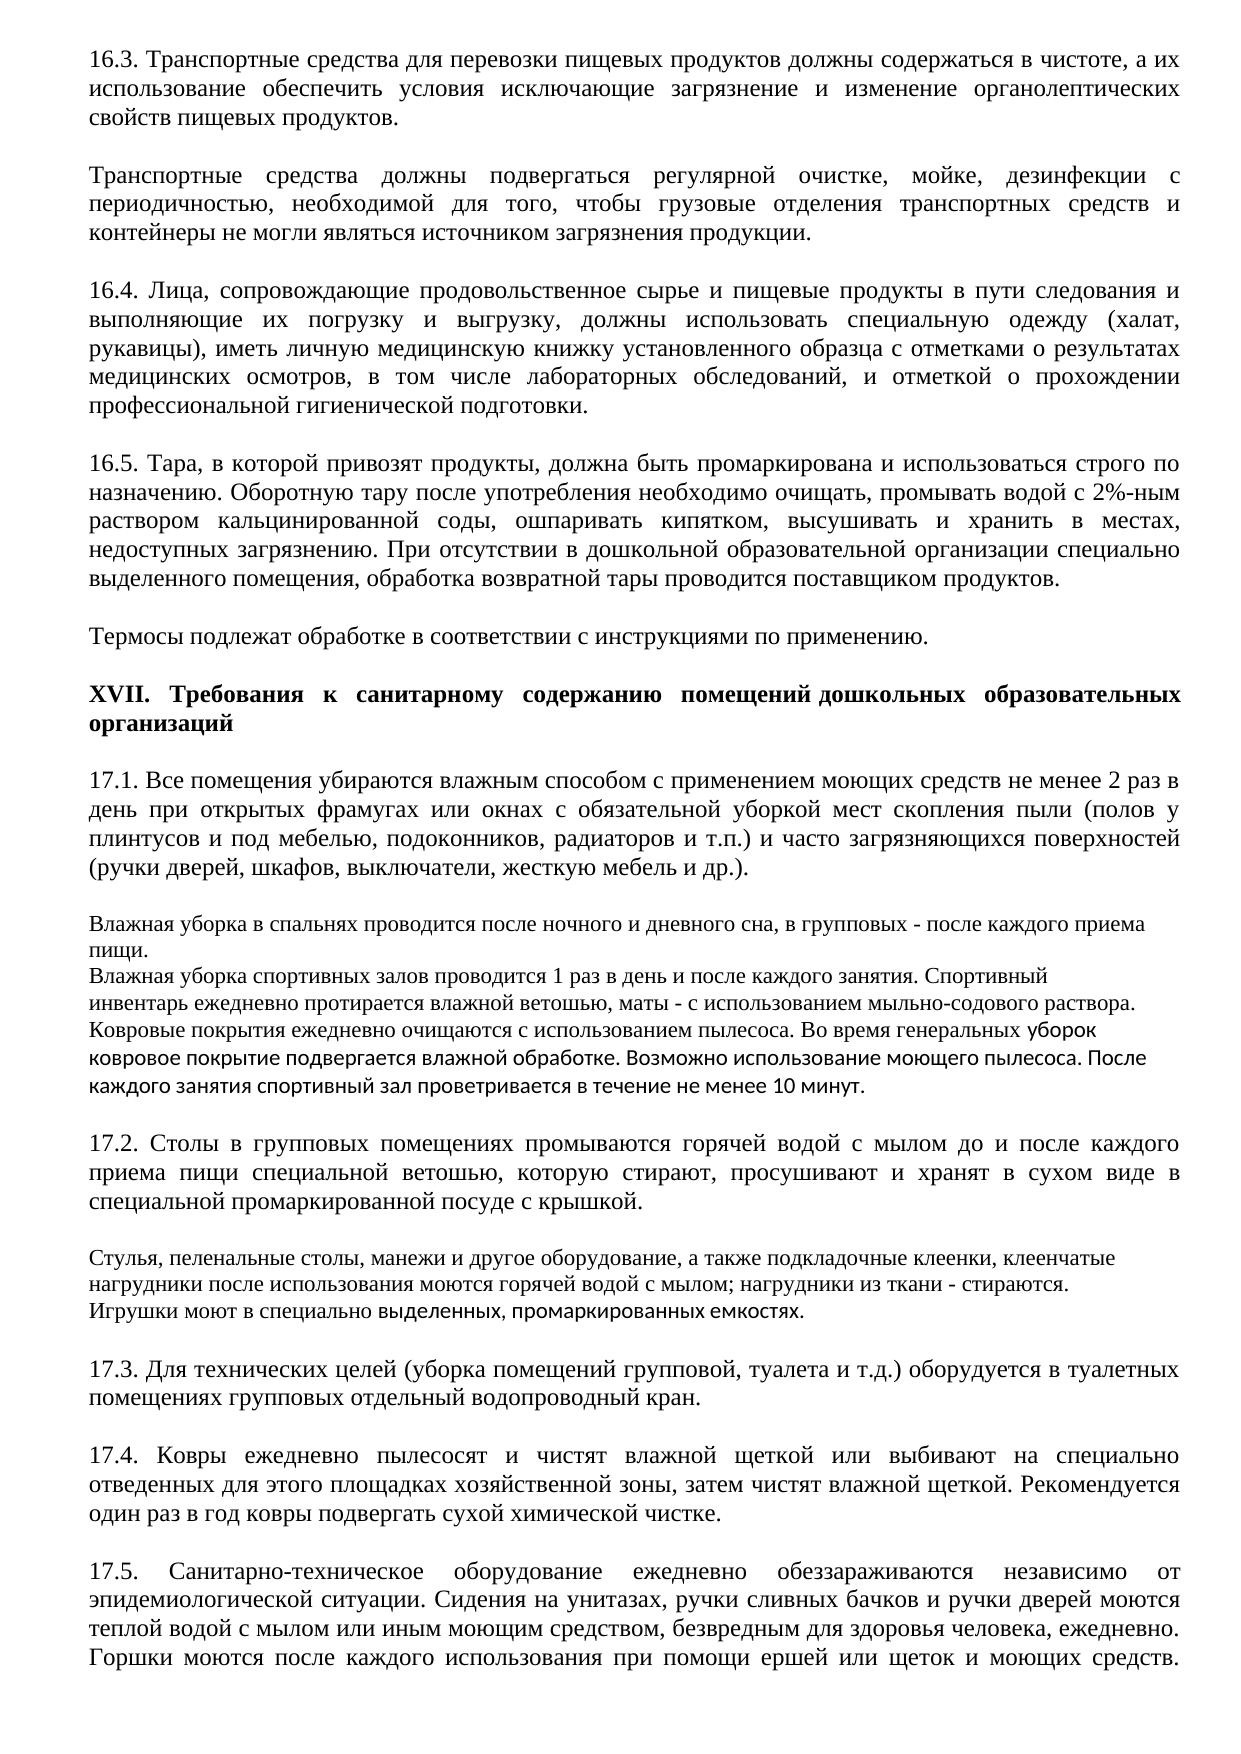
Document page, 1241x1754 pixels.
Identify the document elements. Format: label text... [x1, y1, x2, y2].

text 17.3. Для технических целей (уборка помещений групповой, туалета и т.д.) оборудуется в туалетных помещениях групповых отдельный водопроводный кран. [88, 1354, 1181, 1411]
text Влажная уборка в спальнях проводится после ночного и дневного сна, в групповых - после каждого приема пищи. [88, 910, 1152, 962]
text Влажная уборка спортивных залов проводится 1 раз в день и после каждого занятия. Спортивный инвентарь ежедневно протирается влажной ветошью, маты - с использованием мыльно-содового раствора. Ковровые покрытия ежедневно очищаются с использованием пылесоса. Во время генеральных уборок ковровое покрытие подвергается влажной обработке. Возможно использование моющего пылесоса. После каждого занятия спортивный зал проветривается в течение не менее 10 минут. [88, 962, 1152, 1099]
text 16.3. Транспортные средства для перевозки пищевых продуктов должны содержаться в чистоте, а их использование обеспечить условия исключающие загрязнение и изменение органолептических свойств пищевых продуктов. [88, 44, 1181, 131]
text Стулья, пеленальные столы, манежи и другое оборудование, а также подкладочные клеенки, клеенчатые нагрудники после использования моются горячей водой с мылом; нагрудники из ткани - стираются. [88, 1244, 1152, 1297]
text 17.2. Столы в групповых помещениях промываются горячей водой с мылом до и после каждого приема пищи специальной ветошью, которую стирают, просушивают и хранят в сухом виде в специальной промаркированной посуде с крышкой. [88, 1128, 1181, 1215]
text 16.5. Тара, в которой привозят продукты, должна быть промаркирована и использоваться строго по назначению. Оборотную тару после употребления необходимо очищать, промывать водой с 2%-ным раствором кальцинированной соды, ошпаривать кипятком, высушивать и хранить в местах, недоступных загрязнению. При отсутствии в дошкольной образовательной организации специально выделенного помещения, обработка возвратной тары проводится поставщиком продуктов. [88, 448, 1181, 592]
text 17.1. Все помещения убираются влажным способом с применением моющих средств не менее 2 раз в день при открытых фрамугах или окнах с обязательной уборкой мест скопления пыли (полов у плинтусов и под мебелью, подоконников, радиаторов и т.п.) и часто загрязняющихся поверхностей (ручки дверей, шкафов, выключатели, жесткую мебель и др.). [88, 766, 1181, 881]
text XVII. Требования к санитарному содержанию помещений дошкольных образовательных организаций [88, 679, 1181, 736]
text Транспортные средства должны подвергаться регулярной очистке, мойке, дезинфекции с периодичностью, необходимой для того, чтобы грузовые отделения транспортных средств и контейнеры не могли являться источником загрязнения продукции. [88, 160, 1181, 246]
text 17.4. Ковры ежедневно пылесосят и чистят влажной щеткой или выбивают на специально отведенных для этого площадках хозяйственной зоны, затем чистят влажной щеткой. Рекомендуется один раз в год ковры подвергать сухой химической чистке. [88, 1440, 1181, 1527]
text Термосы подлежат обработке в соответствии с инструкциями по применению. [88, 621, 1181, 650]
text Игрушки моют в специально выделенных, промаркированных емкостях. [88, 1297, 1152, 1324]
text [88, 1556, 1181, 1671]
text 16.4. Лица, сопровождающие продовольственное сырье и пищевые продукты в пути следования и выполняющие их погрузку и выгрузку, должны использовать специальную одежду (халат, рукавицы), иметь личную медицинскую книжку установленного образца с отметками о результатах медицинских осмотров, в том числе лабораторных обследований, и отметкой о прохождении профессиональной гигиенической подготовки. [88, 275, 1181, 419]
